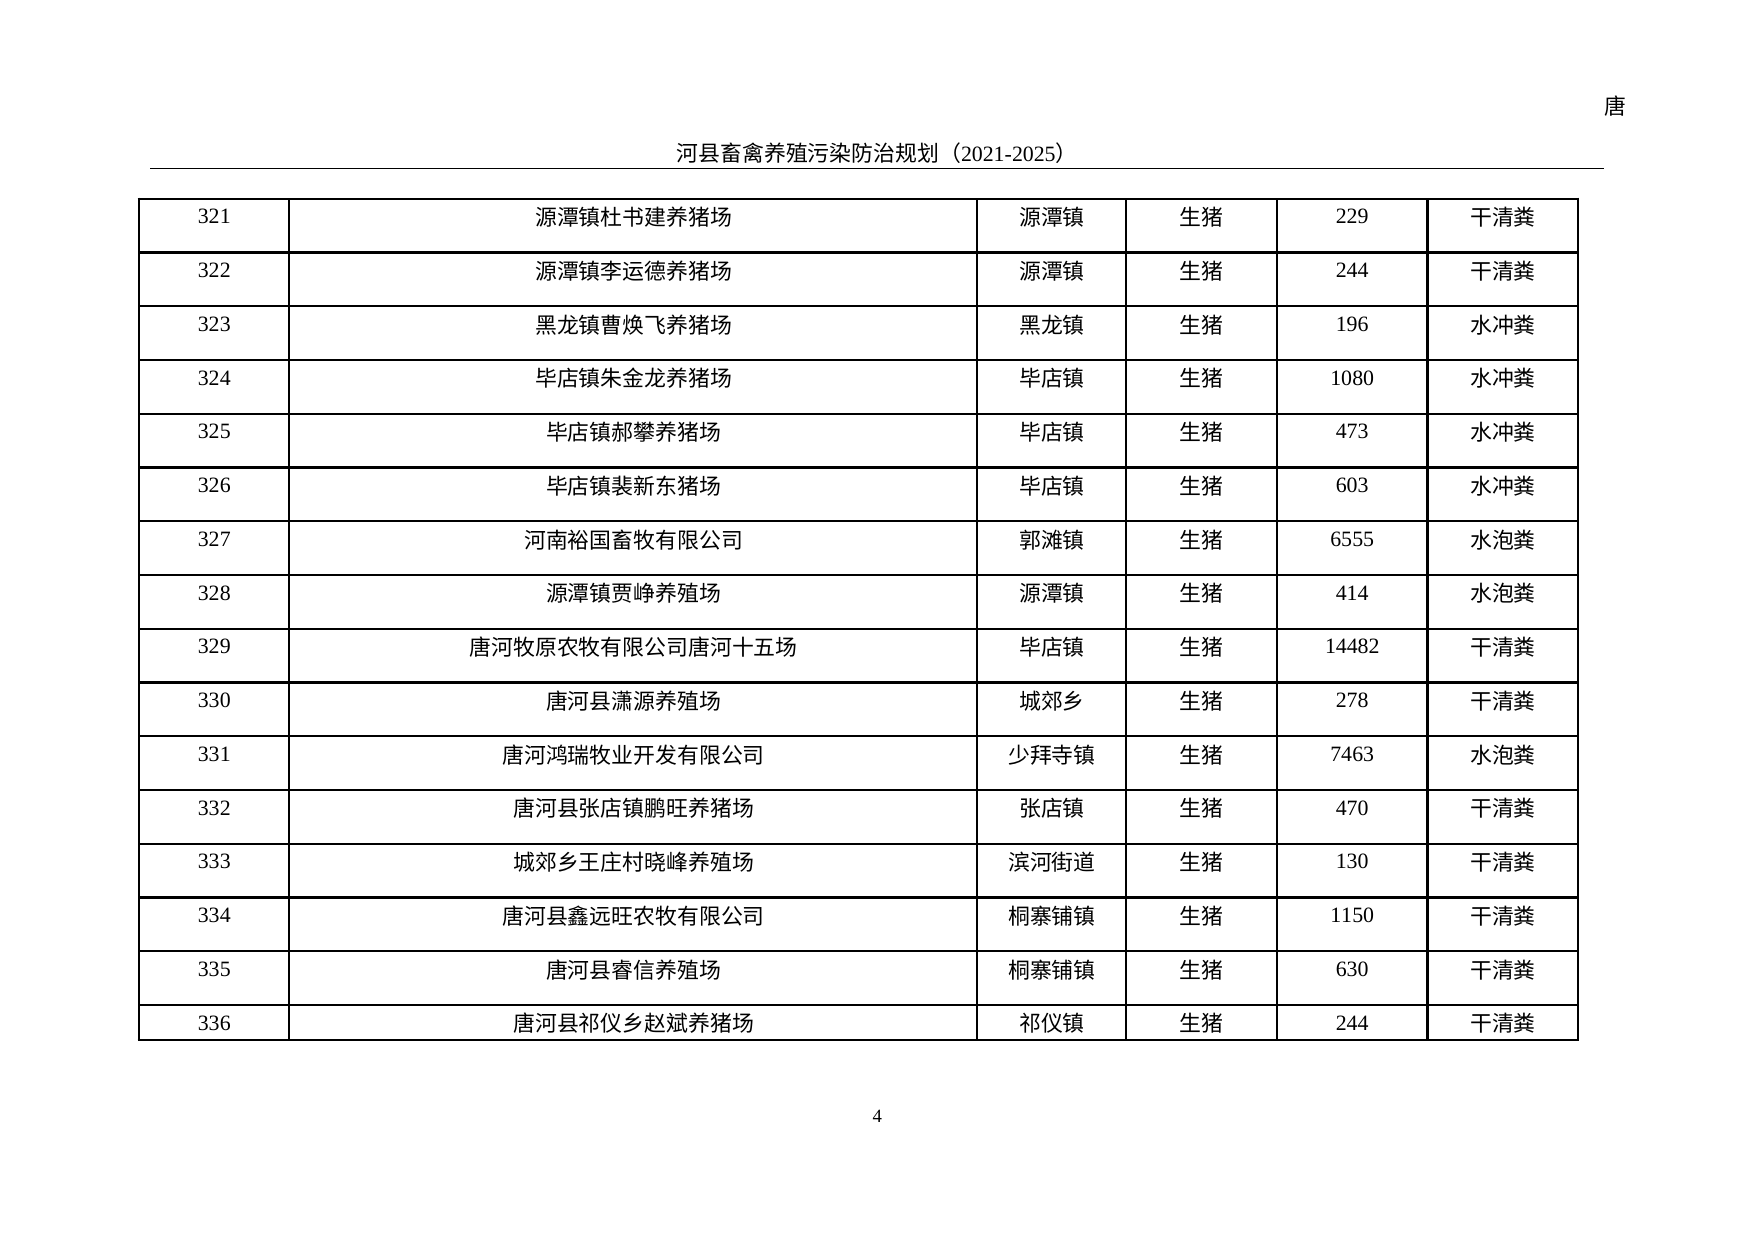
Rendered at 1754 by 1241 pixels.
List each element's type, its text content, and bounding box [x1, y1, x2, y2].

table_cell 生猪 [1127, 254, 1276, 305]
table_cell 生猪 [1127, 415, 1276, 466]
table_cell 唐河县睿信养殖场 [290, 952, 976, 1004]
table_cell 唐河县祁仪乡赵斌养猪场 [290, 1006, 976, 1038]
table_cell 水冲粪 [1429, 307, 1577, 359]
table_cell 城郊乡王庄村晓峰养殖场 [290, 845, 976, 896]
table_cell 干清粪 [1429, 684, 1577, 735]
table_cell 源潭镇杜书建养猪场 [290, 200, 976, 251]
table_cell 水冲粪 [1429, 469, 1577, 520]
table_cell 630 [1278, 952, 1426, 1004]
table_cell 330 [140, 684, 288, 735]
table_cell 毕店镇 [978, 361, 1125, 413]
table_cell 6555 [1278, 522, 1426, 574]
table_cell 196 [1278, 307, 1426, 359]
table_cell 生猪 [1127, 791, 1276, 843]
table_cell 329 [140, 630, 288, 681]
table_cell 生猪 [1127, 952, 1276, 1004]
table_cell 毕店镇朱金龙养猪场 [290, 361, 976, 413]
table_cell 张店镇 [978, 791, 1125, 843]
table_cell 毕店镇 [978, 469, 1125, 520]
table_cell 321 [140, 200, 288, 251]
table_cell 7463 [1278, 737, 1426, 789]
table_cell 水泡粪 [1429, 576, 1577, 628]
table_cell 水泡粪 [1429, 737, 1577, 789]
table_cell 滨河街道 [978, 845, 1125, 896]
table_cell 源潭镇 [978, 254, 1125, 305]
table_cell 生猪 [1127, 200, 1276, 251]
table_cell 干清粪 [1429, 791, 1577, 843]
table_cell 干清粪 [1429, 630, 1577, 681]
table_cell 黑龙镇曹焕飞养猪场 [290, 307, 976, 359]
table_cell 473 [1278, 415, 1426, 466]
table_cell 干清粪 [1429, 200, 1577, 251]
table_cell 祁仪镇 [978, 1006, 1125, 1038]
table_cell 桐寨铺镇 [978, 899, 1125, 950]
table_cell 332 [140, 791, 288, 843]
table_cell 323 [140, 307, 288, 359]
table_cell 生猪 [1127, 1006, 1276, 1038]
table_cell 少拜寺镇 [978, 737, 1125, 789]
table_cell 326 [140, 469, 288, 520]
table_cell 生猪 [1127, 684, 1276, 735]
table_cell 毕店镇裴新东猪场 [290, 469, 976, 520]
table_cell 生猪 [1127, 361, 1276, 413]
table_cell 244 [1278, 254, 1426, 305]
table_cell 336 [140, 1006, 288, 1038]
table_cell 327 [140, 522, 288, 574]
table_cell 生猪 [1127, 630, 1276, 681]
table_cell 333 [140, 845, 288, 896]
table_cell 278 [1278, 684, 1426, 735]
table_cell 1080 [1278, 361, 1426, 413]
table_cell 水冲粪 [1429, 361, 1577, 413]
table_cell 331 [140, 737, 288, 789]
table_cell 毕店镇郝攀养猪场 [290, 415, 976, 466]
table_cell 生猪 [1127, 845, 1276, 896]
table_cell 毕店镇 [978, 630, 1125, 681]
table_cell 水冲粪 [1429, 415, 1577, 466]
table_cell 桐寨铺镇 [978, 952, 1125, 1004]
table_cell 324 [140, 361, 288, 413]
table_cell 334 [140, 899, 288, 950]
table_cell 生猪 [1127, 469, 1276, 520]
table_cell 生猪 [1127, 307, 1276, 359]
table_cell 唐河鸿瑞牧业开发有限公司 [290, 737, 976, 789]
table_cell 414 [1278, 576, 1426, 628]
table_cell 生猪 [1127, 899, 1276, 950]
table_cell 干清粪 [1429, 845, 1577, 896]
table_cell 生猪 [1127, 737, 1276, 789]
table_cell 城郊乡 [978, 684, 1125, 735]
table_cell 130 [1278, 845, 1426, 896]
table_cell 229 [1278, 200, 1426, 251]
table_cell 干清粪 [1429, 899, 1577, 950]
table_cell 335 [140, 952, 288, 1004]
table_cell 322 [140, 254, 288, 305]
table_cell 328 [140, 576, 288, 628]
table_cell 毕店镇 [978, 415, 1125, 466]
table_cell 1150 [1278, 899, 1426, 950]
table_cell 源潭镇李运德养猪场 [290, 254, 976, 305]
table_cell 470 [1278, 791, 1426, 843]
table_cell 生猪 [1127, 576, 1276, 628]
table_cell 唐河县鑫远旺农牧有限公司 [290, 899, 976, 950]
table_cell 唐河县潇源养殖场 [290, 684, 976, 735]
table_cell 325 [140, 415, 288, 466]
table_cell 干清粪 [1429, 952, 1577, 1004]
table_cell 唐河县张店镇鹏旺养猪场 [290, 791, 976, 843]
table_cell 河南裕国畜牧有限公司 [290, 522, 976, 574]
table_cell 14482 [1278, 630, 1426, 681]
table_cell 黑龙镇 [978, 307, 1125, 359]
table_cell 干清粪 [1429, 1006, 1577, 1038]
table_cell 源潭镇 [978, 576, 1125, 628]
table_cell 603 [1278, 469, 1426, 520]
table_cell 源潭镇 [978, 200, 1125, 251]
table_cell 244 [1278, 1006, 1426, 1038]
table_cell 水泡粪 [1429, 522, 1577, 574]
table_cell 源潭镇贾峥养殖场 [290, 576, 976, 628]
table_cell 生猪 [1127, 522, 1276, 574]
table_cell 郭滩镇 [978, 522, 1125, 574]
table_cell 干清粪 [1429, 254, 1577, 305]
table_cell 唐河牧原农牧有限公司唐河十五场 [290, 630, 976, 681]
